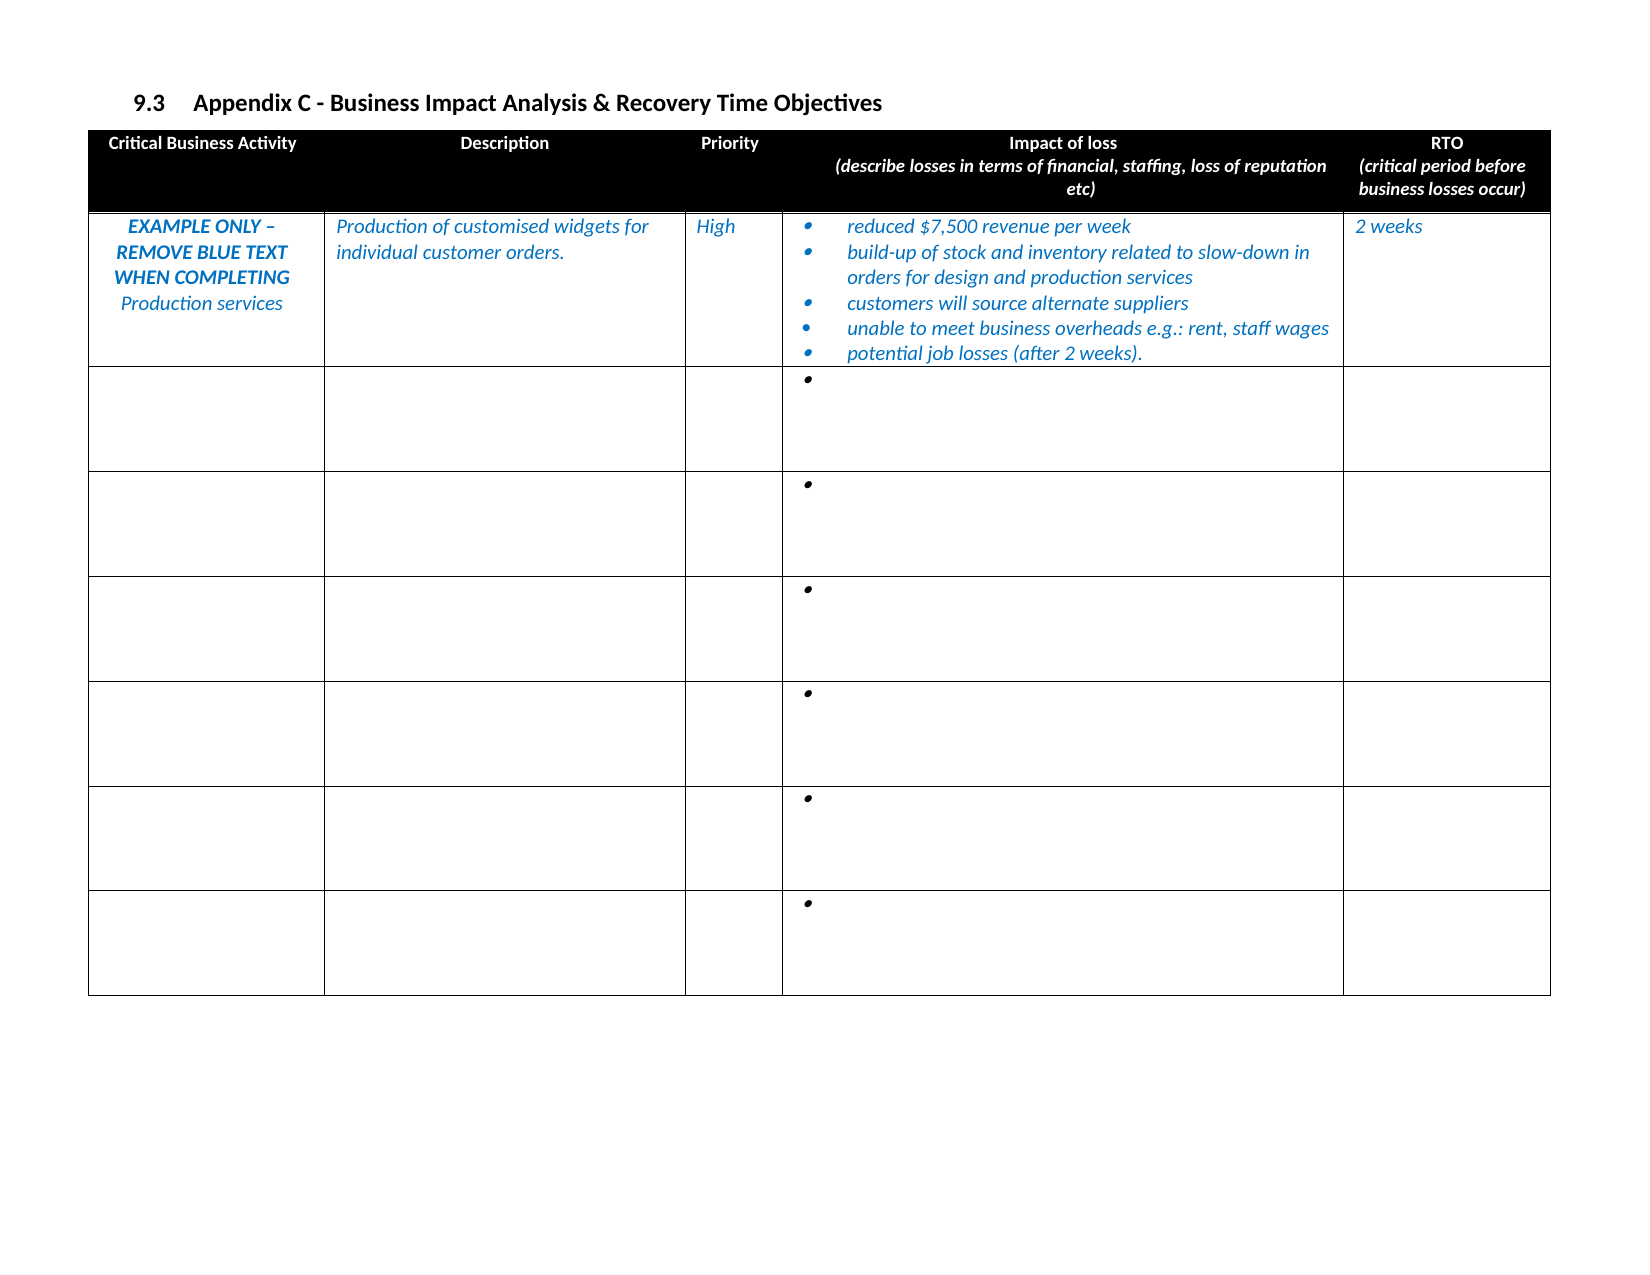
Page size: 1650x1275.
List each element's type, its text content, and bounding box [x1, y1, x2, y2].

table_cell [686, 891, 782, 995]
table_cell [1344, 577, 1550, 681]
table_cell [1344, 891, 1550, 995]
table_cell [89, 787, 324, 890]
table_cell [783, 472, 1343, 576]
table_cell [89, 472, 324, 576]
table_cell [89, 891, 324, 995]
table_cell [325, 472, 685, 576]
table_cell High [686, 214, 782, 366]
table_cell reduced $7,500 revenue per week build-up of stock and inventory related to slow-down in orders for design and production services customers will source alternate suppliers unable to meet business overheads e.g.: rent, staff wages potential job losses (after 2 weeks). [783, 214, 1343, 366]
table_cell [89, 682, 324, 786]
table_cell [1344, 472, 1550, 576]
table_cell [325, 367, 685, 471]
table_cell [89, 367, 324, 471]
table_cell [686, 367, 782, 471]
table_cell [1344, 367, 1550, 471]
table_header RTO (critical period before business losses occur) [1344, 131, 1550, 212]
table_cell [325, 682, 685, 786]
table_header Description [325, 131, 685, 212]
table_cell 2 weeks [1344, 214, 1550, 366]
table_cell [1344, 682, 1550, 786]
table_cell [783, 682, 1343, 786]
subtitle Appendix C - Business Impact Analysis & Recovery Time Objectives [133, 87, 1542, 118]
table_cell [783, 577, 1343, 681]
table_cell [325, 577, 685, 681]
table_cell [325, 891, 685, 995]
table_header Impact of loss (describe losses in terms of financial, staffing, loss of reputation etc) [783, 131, 1343, 212]
table_cell [686, 787, 782, 890]
table_cell [783, 367, 1343, 471]
table_header Priority [686, 131, 782, 212]
table_cell [89, 577, 324, 681]
table_cell [686, 682, 782, 786]
table_cell [1344, 787, 1550, 890]
table_cell EXAMPLE ONLY – REMOVE BLUE TEXT WHEN COMPLETING Production services [89, 214, 324, 366]
table_header Critical Business Activity [89, 131, 324, 212]
table_cell [783, 787, 1343, 890]
table_cell [686, 577, 782, 681]
table_cell [325, 787, 685, 890]
table_cell [783, 891, 1343, 995]
table_cell Production of customised widgets for individual customer orders. [325, 214, 685, 366]
table_cell [686, 472, 782, 576]
